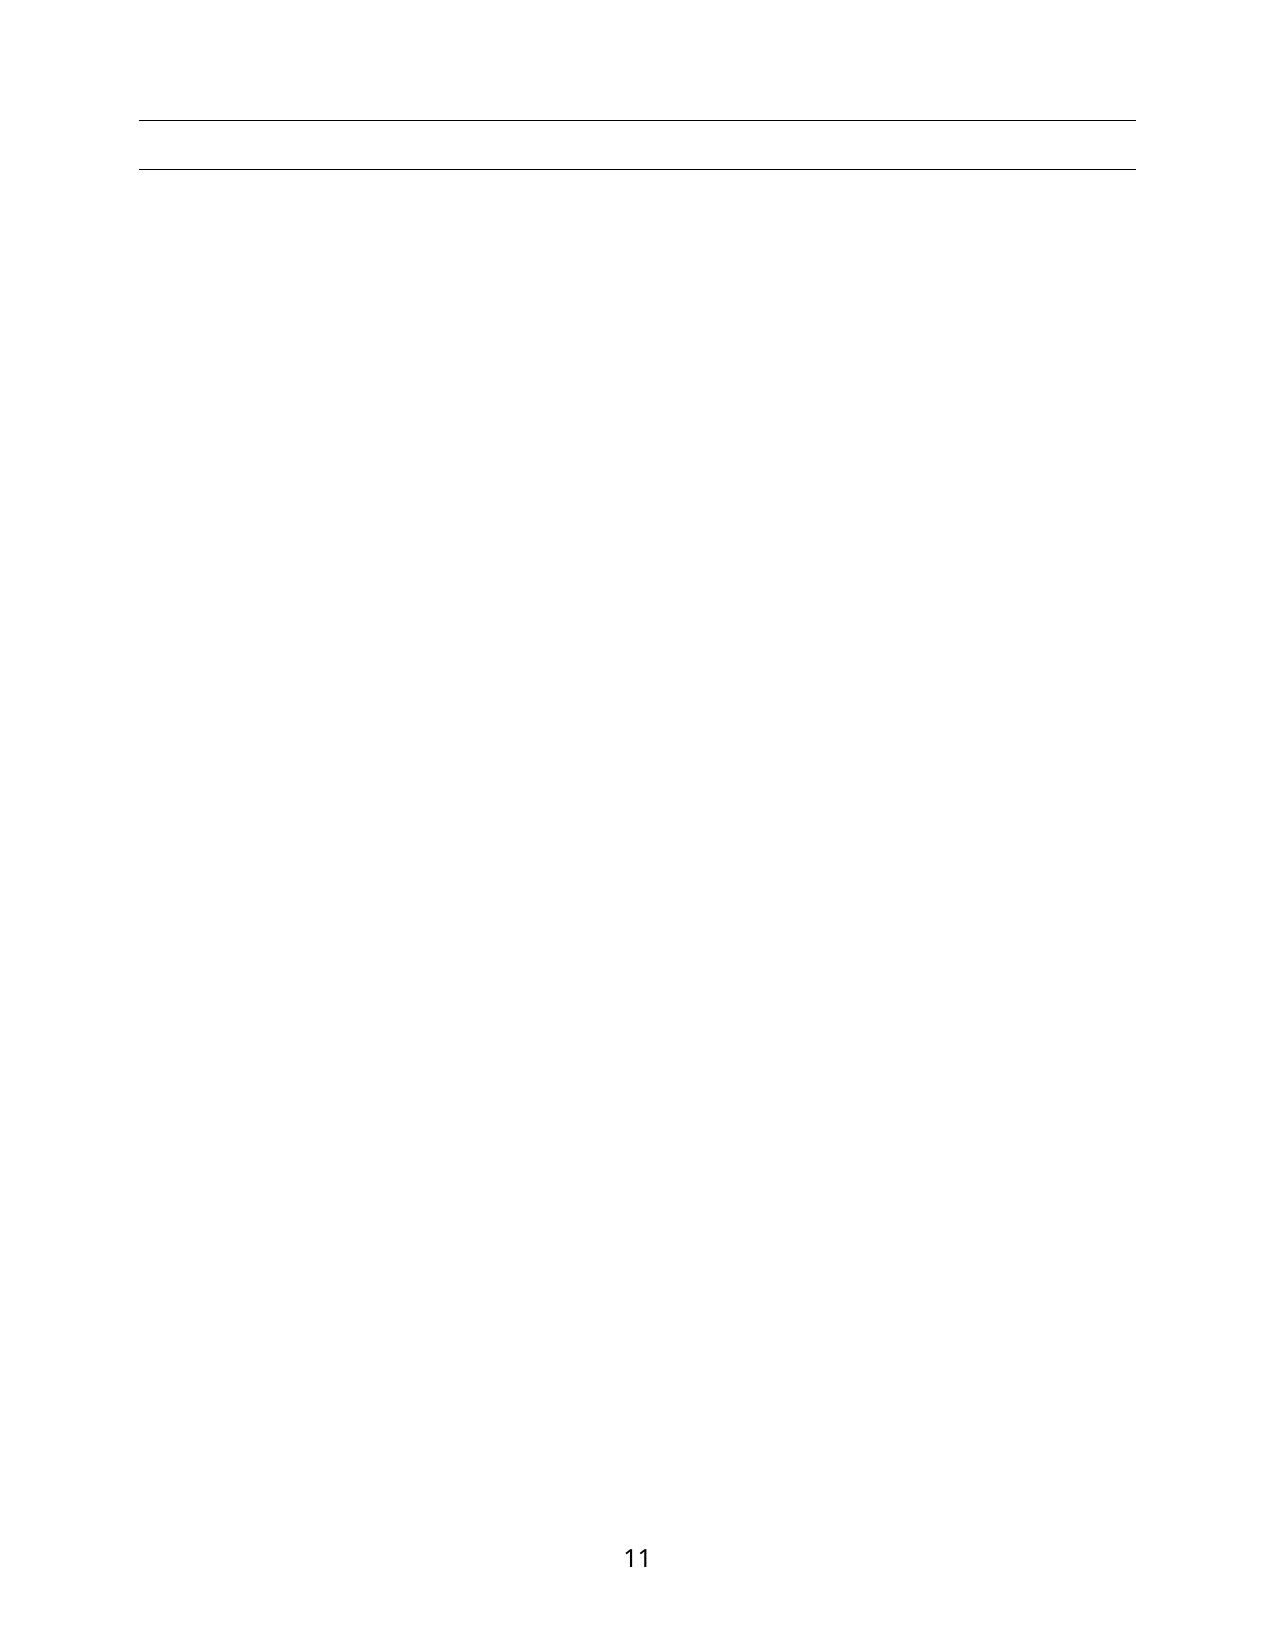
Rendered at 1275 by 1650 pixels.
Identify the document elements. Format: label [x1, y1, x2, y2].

table_cell [139, 121, 1136, 169]
